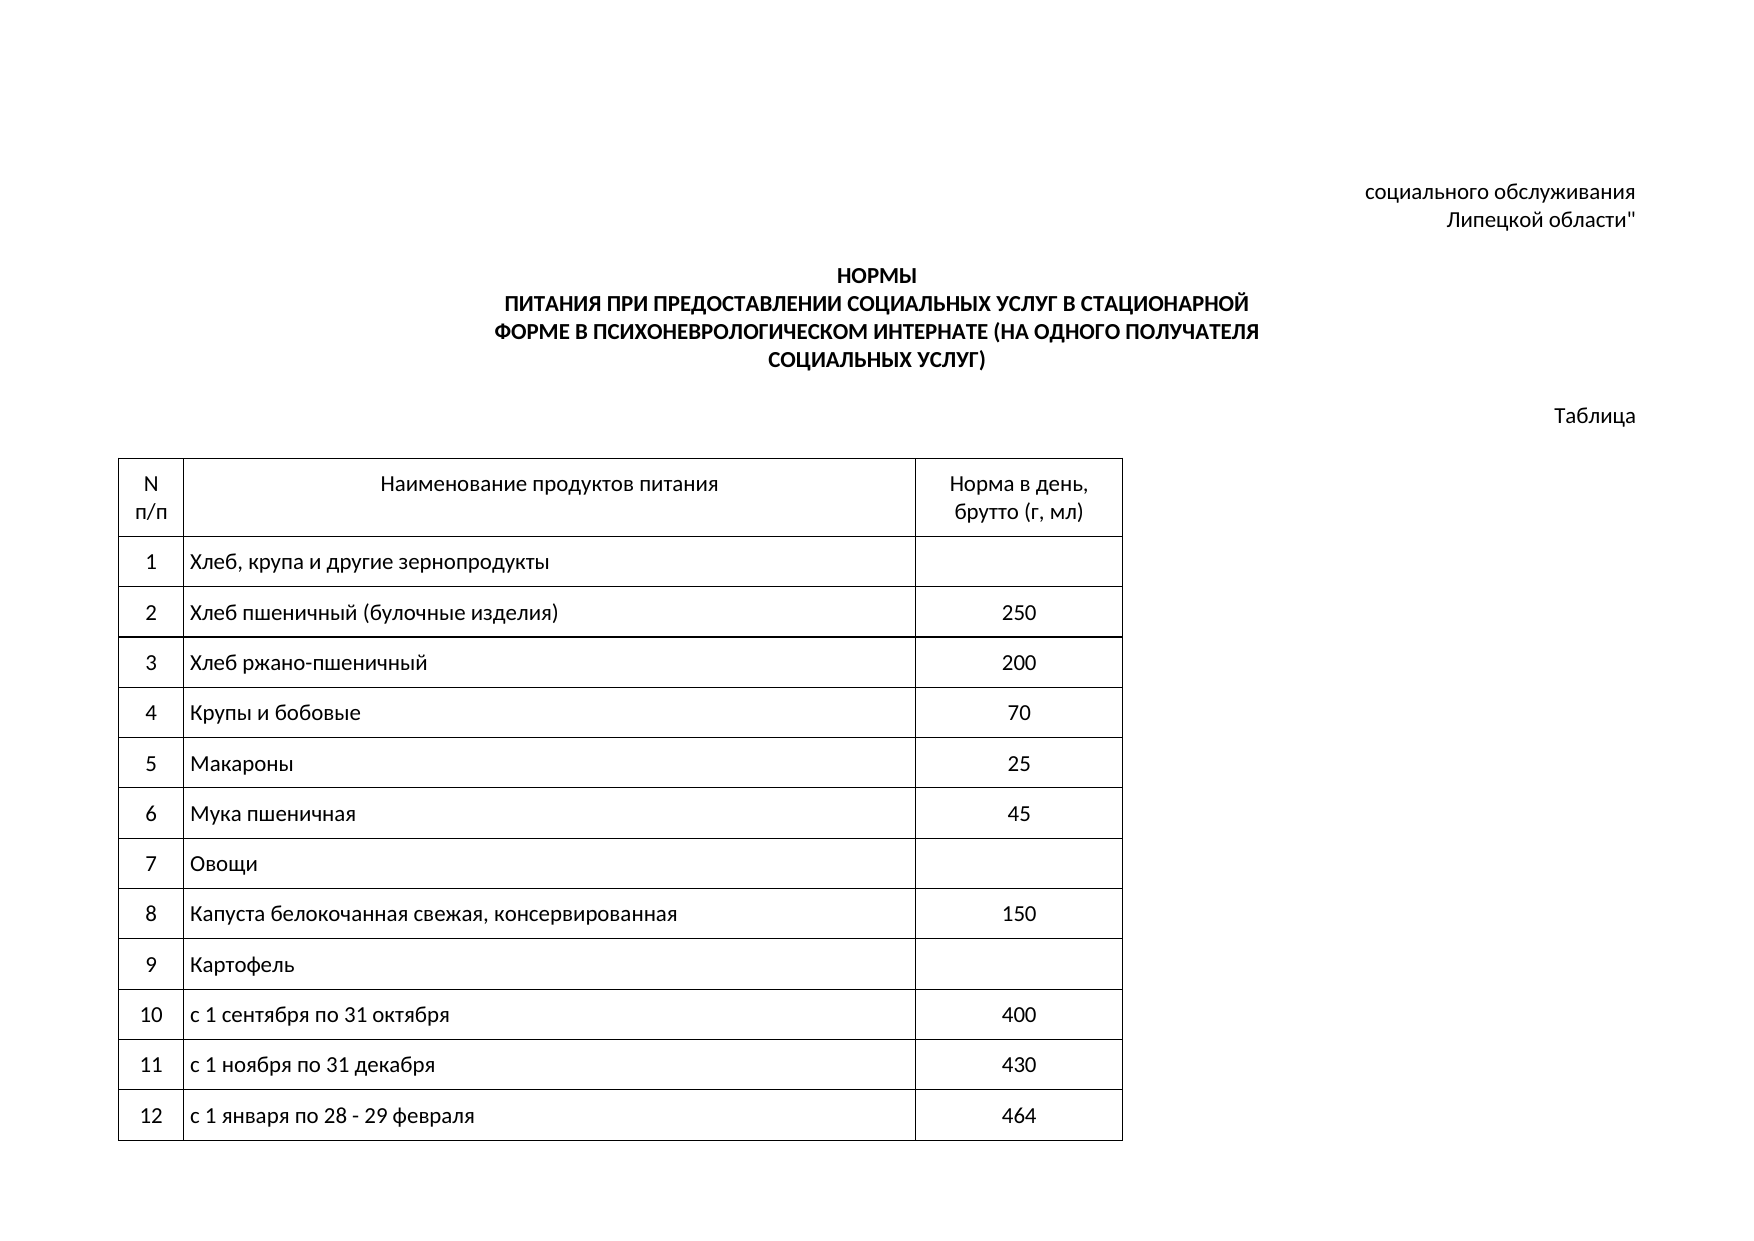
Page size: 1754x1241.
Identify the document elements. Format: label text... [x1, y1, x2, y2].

table_cell 200 [916, 638, 1122, 687]
table_cell 400 [916, 990, 1122, 1039]
table_cell с 1 января по 28 - 29 февраля [184, 1090, 915, 1139]
table_cell 6 [119, 788, 183, 838]
table_cell 7 [119, 839, 183, 888]
table_header N п/п [119, 459, 183, 536]
table_cell Мука пшеничная [184, 788, 915, 838]
table_cell 12 [119, 1090, 183, 1139]
table_cell 1 [119, 537, 183, 586]
table_cell Хлеб, крупа и другие зернопродукты [184, 537, 915, 586]
table_cell [916, 839, 1122, 888]
table_cell Макароны [184, 738, 915, 787]
table_cell 464 [916, 1090, 1122, 1139]
title ФОРМЕ В ПСИХОНЕВРОЛОГИЧЕСКОМ ИНТЕРНАТЕ (НА ОДНОГО ПОЛУЧАТЕЛЯ [118, 317, 1636, 345]
table_cell 3 [119, 638, 183, 687]
table_cell 70 [916, 688, 1122, 737]
table_cell Овощи [184, 839, 915, 888]
table_cell Капуста белокочанная свежая, консервированная [184, 889, 915, 938]
table_cell 150 [916, 889, 1122, 938]
table_cell Хлеб ржано-пшеничный [184, 638, 915, 687]
table_cell 45 [916, 788, 1122, 838]
table_cell с 1 сентября по 31 октября [184, 990, 915, 1039]
table_header Наименование продуктов питания [184, 459, 915, 536]
table_cell [916, 537, 1122, 586]
text социального обслуживания [118, 177, 1636, 205]
table_cell 25 [916, 738, 1122, 787]
title ПИТАНИЯ ПРИ ПРЕДОСТАВЛЕНИИ СОЦИАЛЬНЫХ УСЛУГ В СТАЦИОНАРНОЙ [118, 289, 1636, 317]
table_cell Хлеб пшеничный (булочные изделия) [184, 587, 915, 636]
table_cell 2 [119, 587, 183, 636]
table_cell Картофель [184, 939, 915, 988]
text Таблица [118, 401, 1636, 429]
text Липецкой области" [118, 205, 1636, 233]
title СОЦИАЛЬНЫХ УСЛУГ) [118, 345, 1636, 373]
title НОРМЫ [118, 261, 1636, 289]
table_cell 5 [119, 738, 183, 787]
table_cell 10 [119, 990, 183, 1039]
table_cell Крупы и бобовые [184, 688, 915, 737]
table_cell 8 [119, 889, 183, 938]
table_cell 4 [119, 688, 183, 737]
table_cell с 1 ноября по 31 декабря [184, 1040, 915, 1089]
table_cell 250 [916, 587, 1122, 636]
table_header Норма в день, брутто (г, мл) [916, 459, 1122, 536]
table_cell 11 [119, 1040, 183, 1089]
table_cell 430 [916, 1040, 1122, 1089]
table_cell 9 [119, 939, 183, 988]
table_cell [916, 939, 1122, 988]
